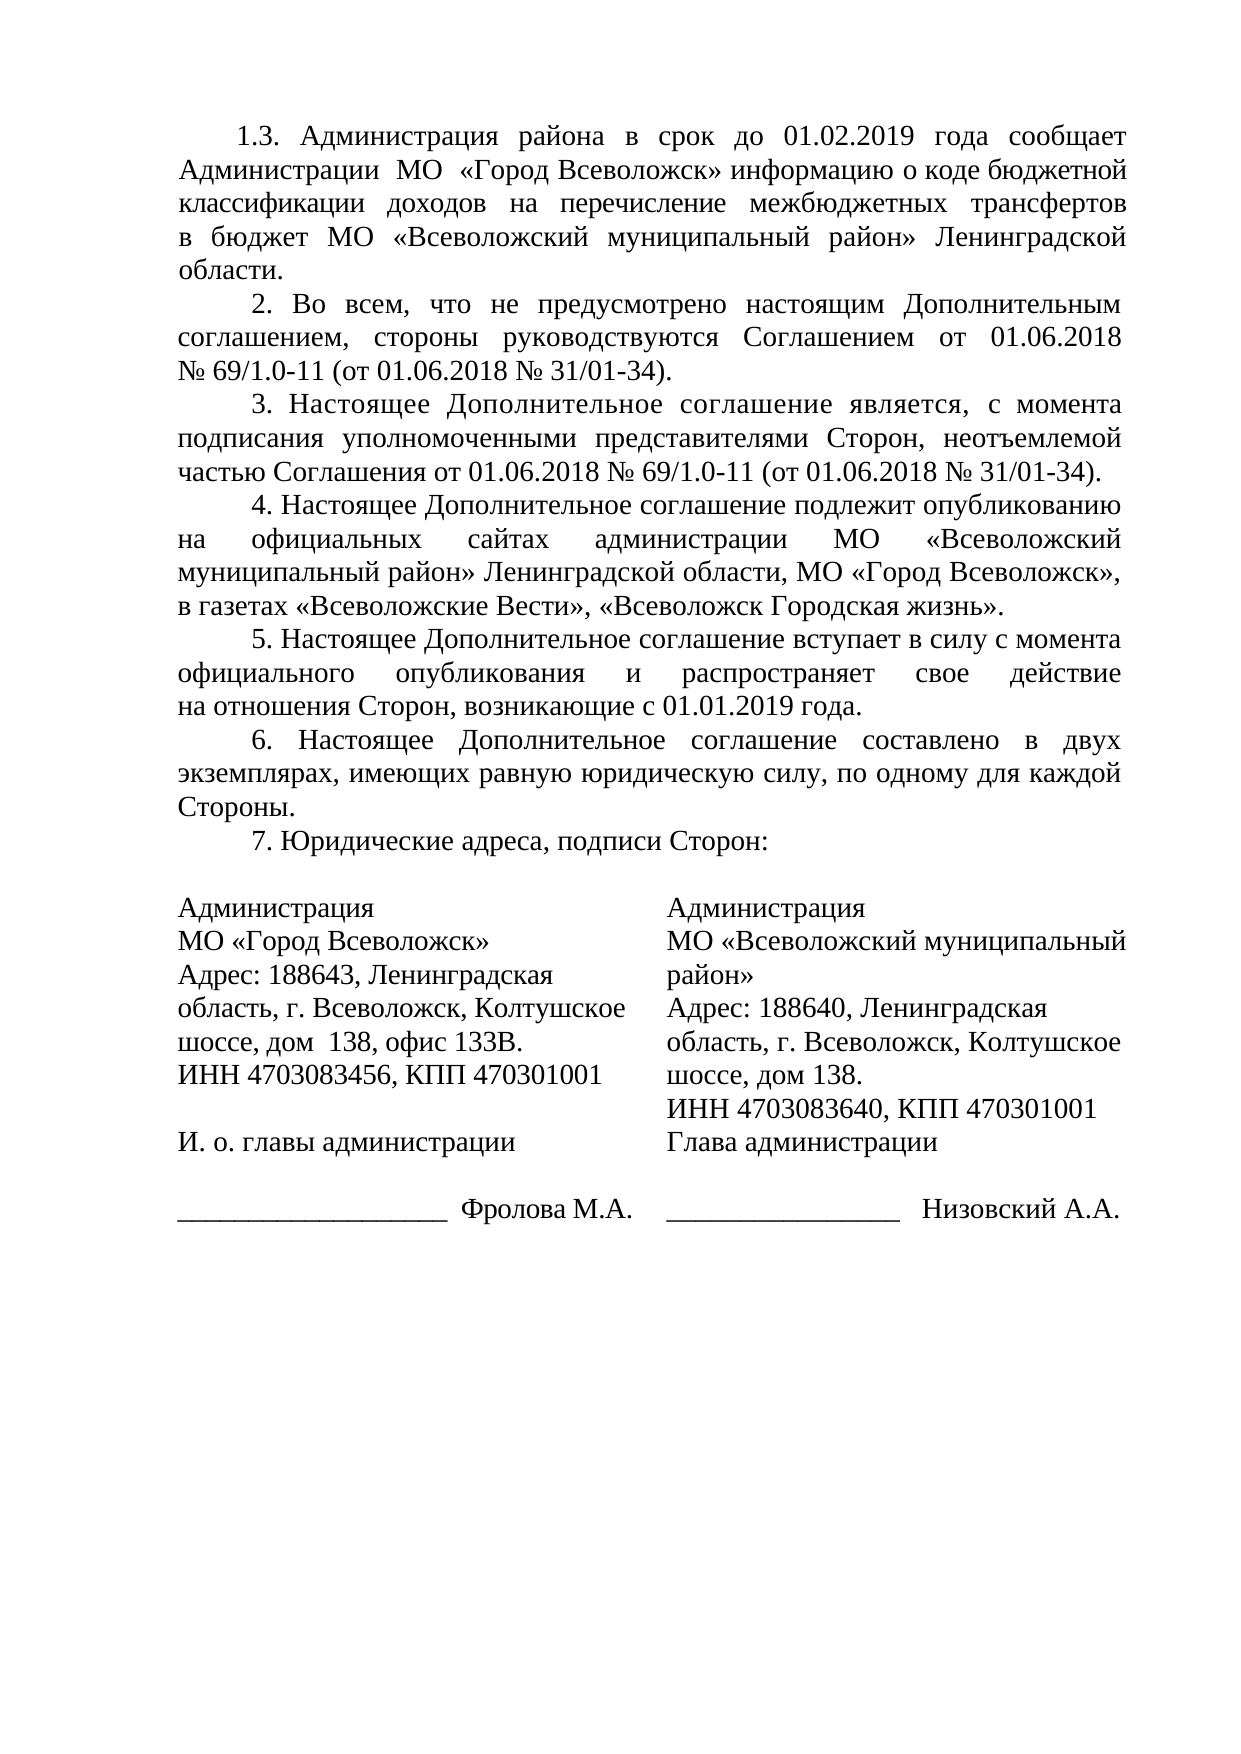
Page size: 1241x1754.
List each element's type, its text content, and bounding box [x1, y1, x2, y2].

table_header Администрация МО «Всеволожский муниципальный район» Адрес: 188640, Ленинградская область, г. Всеволожск, Колтушское шоссе, дом 138. ИНН 4703083640, КПП 470301001 Глава администрации ________________ Низовский А.А. [655, 856, 1144, 1259]
text 3. Настоящее Дополнительное соглашение является, с момента подписания уполномоченными представителями Сторон, неотъемлемой частью Соглашения от 01.06.2018 № 69/1.0-11 (от 01.06.2018 № 31/01-34). [177, 387, 1122, 487]
text 6. Настоящее Дополнительное соглашение составлено в двух экземплярах, имеющих равную юридическую силу, по одному для каждой Стороны. [177, 722, 1122, 823]
text 5. Настоящее Дополнительное соглашение вступает в силу с момента официального опубликования и распространяет свое действие на отношения Сторон, возникающие с 01.01.2019 года. [177, 621, 1122, 722]
text 1.3. Администрация района в срок до 01.02.2019 года сообщает Администрации МО «Город Всеволожск» информацию о коде бюджетной классификации доходов на перечисление межбюджетных трансфертов в бюджет МО «Всеволожский муниципальный район» Ленинградской области. [178, 118, 1127, 286]
table_header Администрация МО «Город Всеволожск» Адрес: 188643, Ленинградская область, г. Всеволожск, Колтушское шоссе, дом 138, офис 133В. ИНН 4703083456, КПП 470301001 И. о. главы администрации ___________________ Фролова М.А. [166, 856, 655, 1259]
text 2. Во всем, что не предусмотрено настоящим Дополнительным соглашением, стороны руководствуются Соглашением от 01.06.2018 № 69/1.0-11 (от 01.06.2018 № 31/01-34). [177, 286, 1122, 387]
text 4. Настоящее Дополнительное соглашение подлежит опубликованию на официальных сайтах администрации МО «Всеволожский муниципальный район» Ленинградской области, МО «Город Всеволожск», в газетах «Всеволожские Вести», «Всеволожск Городская жизнь». [177, 487, 1122, 621]
text 7. Юридические адреса, подписи Сторон: [177, 823, 1013, 856]
